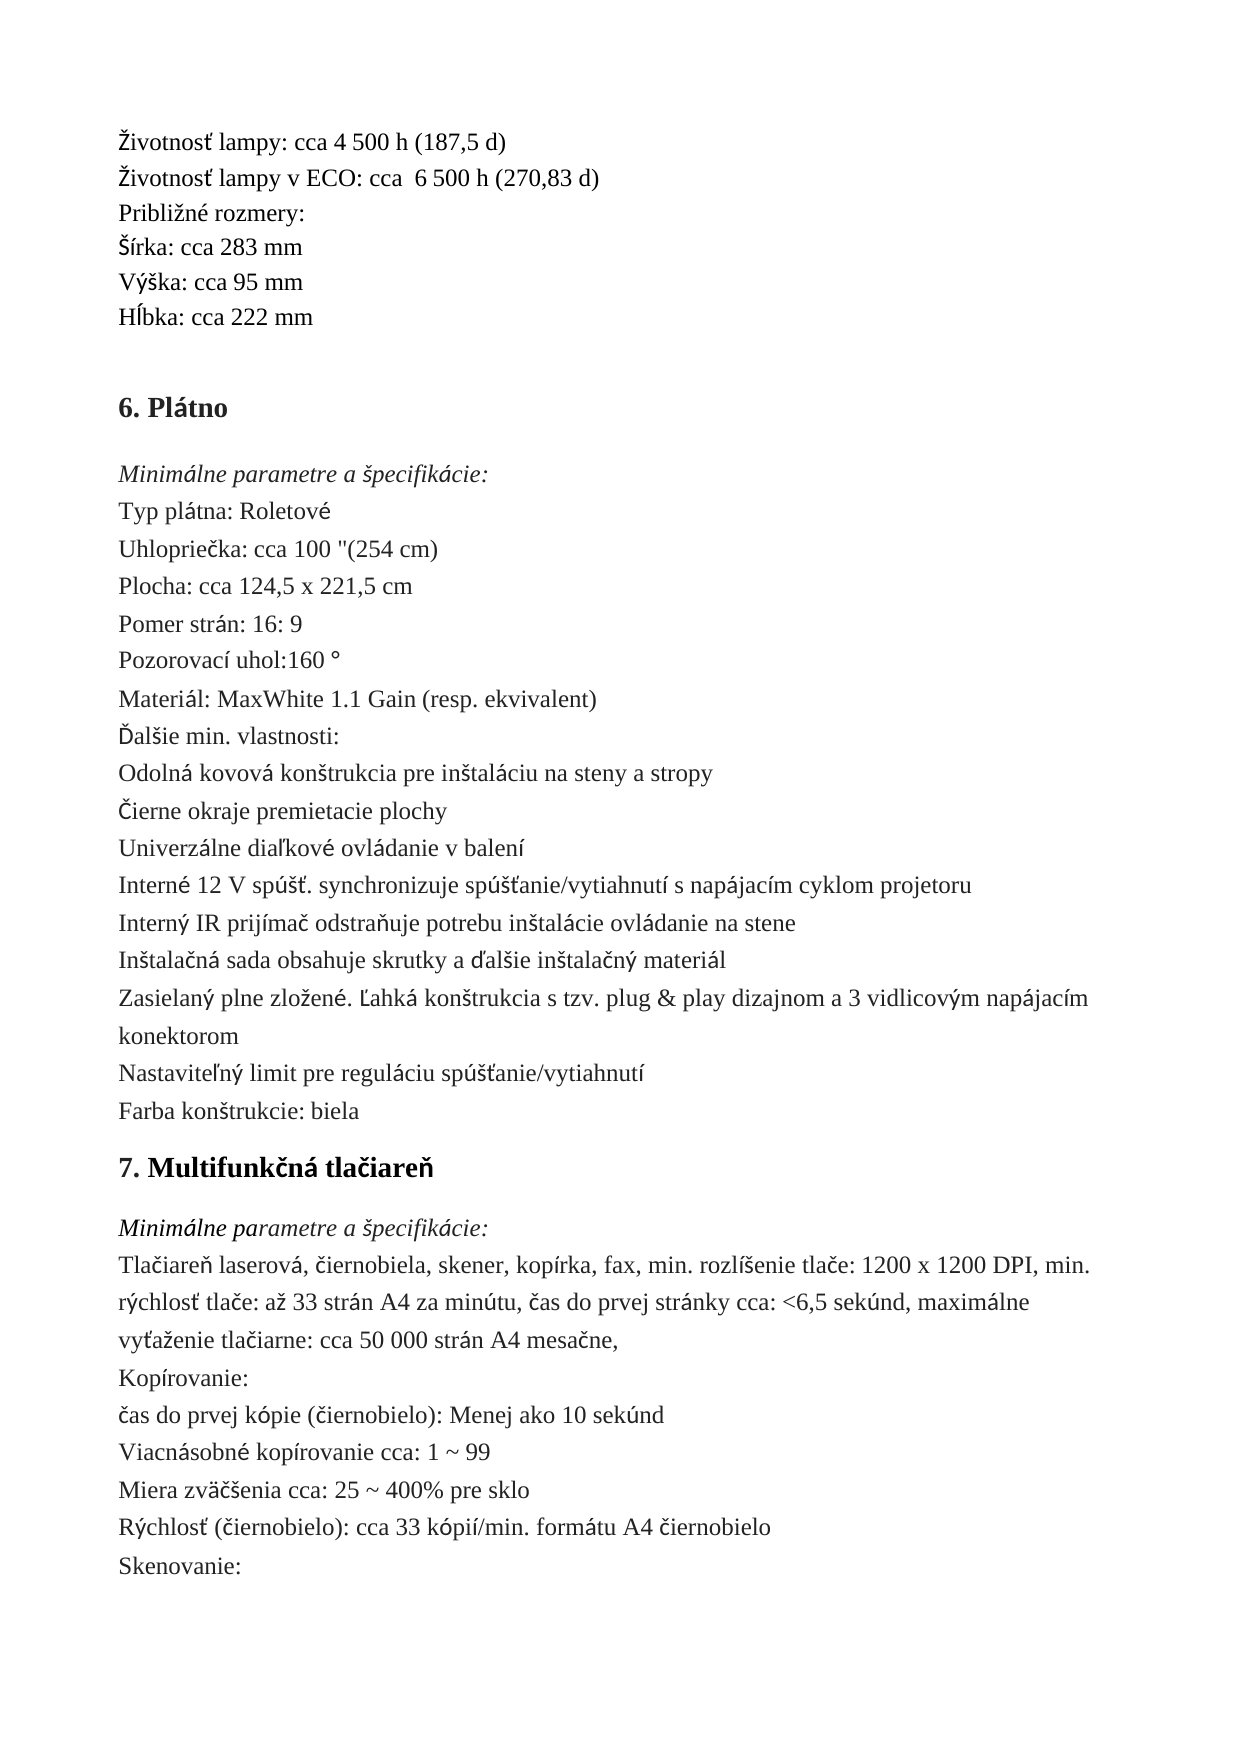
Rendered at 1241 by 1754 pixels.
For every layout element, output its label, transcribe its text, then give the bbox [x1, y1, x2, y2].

text Životnosť lampy v ECO: cca 6 500 h (270,83 d) [118, 162, 1122, 193]
text 7. Multifunkčná tlačiareň [118, 1147, 1122, 1184]
subtitle Približné rozmery: [118, 198, 1122, 227]
text Hĺbka: cca 222 mm [118, 301, 1122, 331]
text Životnosť lampy: cca 4 500 h (187,5 d) [118, 127, 1122, 157]
text Minimálne parametre a špecifikácie: Tlačiareň laserová, čiernobiela, skener, kopírka, fax, min. rozlíšenie tlače: 1200 x 1200 DPI, min. rýchlosť tlače: až 33 strán A4 za minútu, čas do prvej stránky cca: <6,5 sekúnd, maximálne vyťaženie tlačiarne: cca 50 000 strán A4 mesačne, [118, 1205, 1122, 1355]
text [118, 1355, 1122, 1580]
text 6. Plátno [118, 389, 1122, 425]
text Minimálne parametre a špecifikácie: Typ plátna: Roletové Uhlopriečka: cca 100 "(254 cm) Plocha: cca 124,5 x 221,5 cm Pomer strán: 16: 9 Pozorovací uhol:160 ° Materiál: MaxWhite 1.1 Gain (resp. ekvivalent) Ďalšie min. vlastnosti: Odolná kovová konštrukcia pre inštaláciu na steny a stropy Čierne okraje premietacie plochy Univerzálne diaľkové ovládanie v balení Interné 12 V spúšť. synchronizuje spúšťanie/vytiahnutí s napájacím cyklom projetoru Interný IR prijímač odstraňuje potrebu inštalácie ovládanie na stene Inštalačná sada obsahuje skrutky a ďalšie inštalačný materiál Zasielaný plne zložené. Ľahká konštrukcia s tzv. plug & play dizajnom a 3 vidlicovým napájacím konektorom Nastaviteľný limit pre reguláciu spúšťanie/vytiahnutí Farba konštrukcie: biela [118, 451, 1122, 1126]
text Výška: cca 95 mm [118, 266, 1122, 296]
text Šírka: cca 283 mm [118, 231, 1122, 261]
